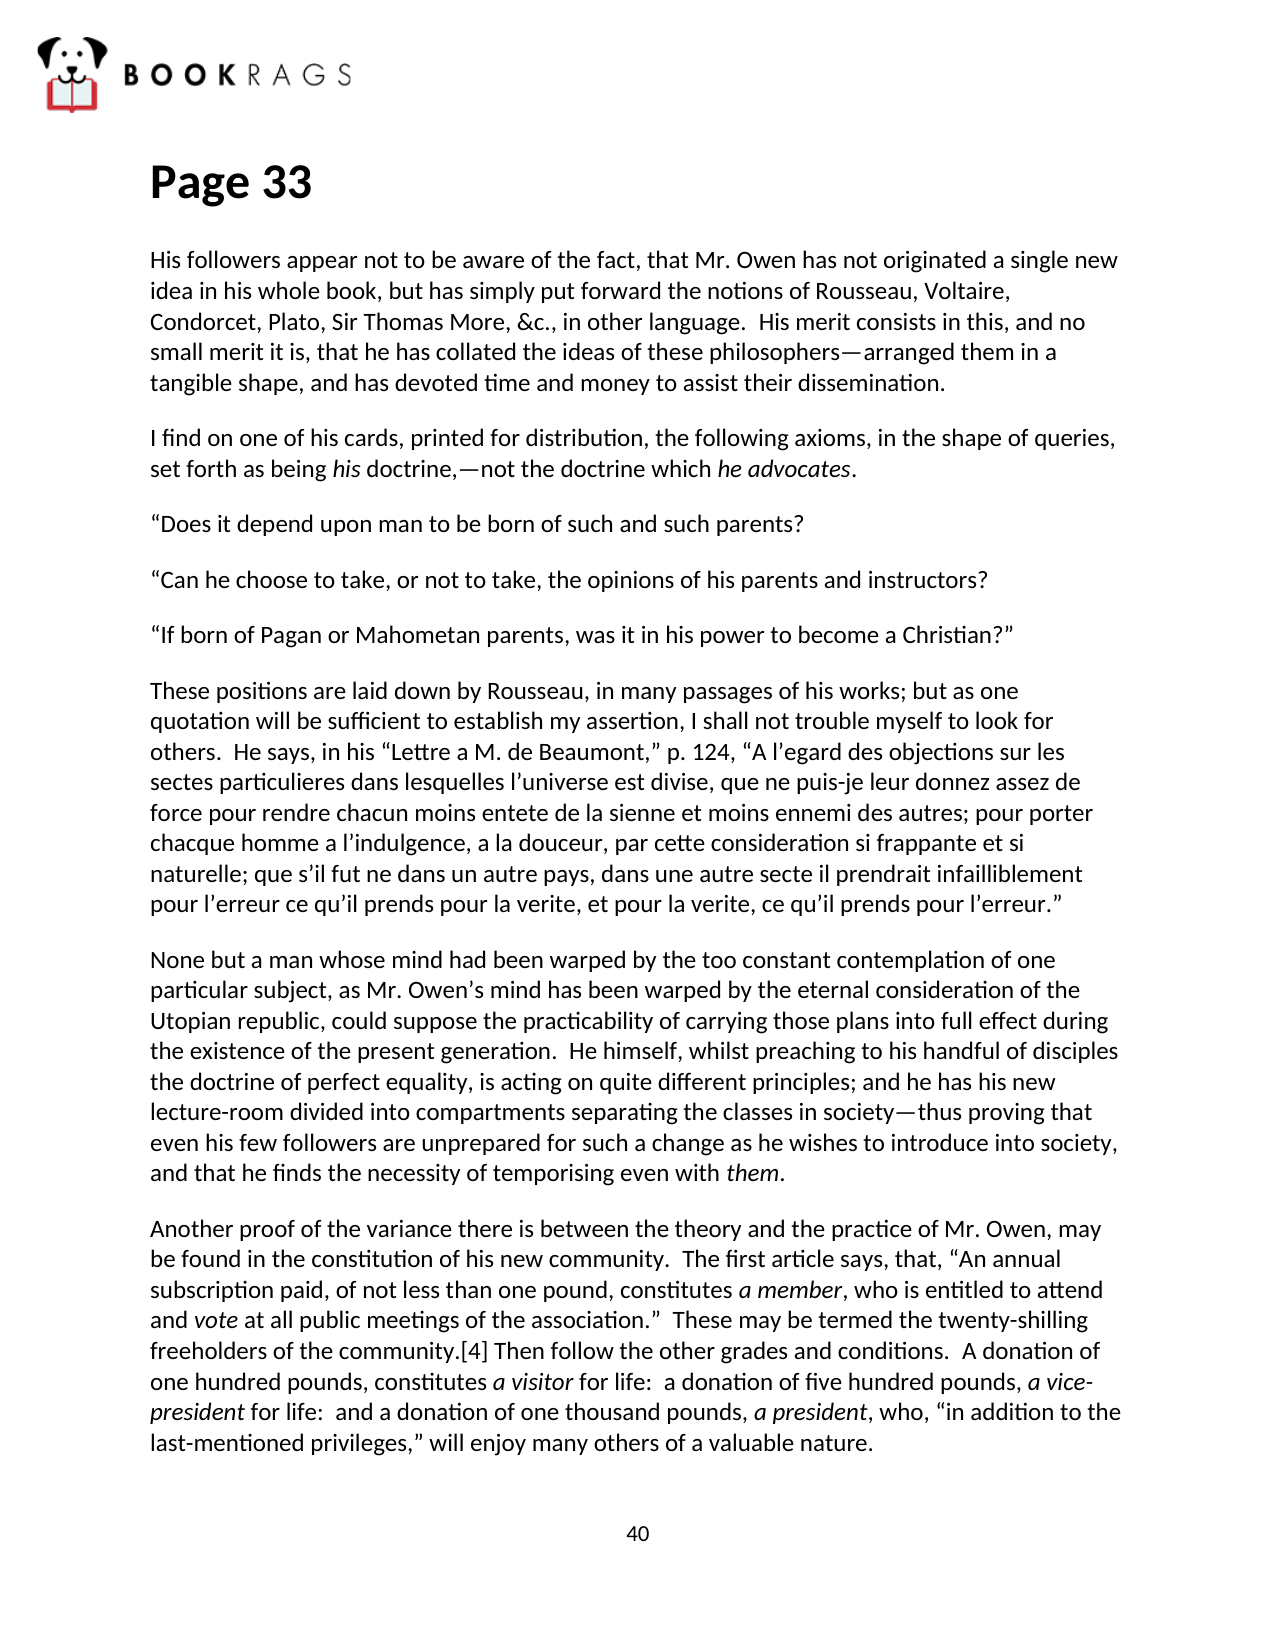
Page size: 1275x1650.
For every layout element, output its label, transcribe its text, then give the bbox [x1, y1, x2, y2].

text “Can he choose to take, or not to take, the opinions of his parents and instructors? [150, 564, 1125, 594]
text These positions are laid down by Rousseau, in many passages of his works; but as one quotation will be sufficient to establish my assertion, I shall not trouble myself to look for others. He says, in his “Lettre a M. de Beaumont,” p. 124, “A l’egard des objections sur les sectes particulieres dans lesquelles l’universe est divise, que ne puis-je leur donnez assez de force pour rendre chacun moins entete de la sienne et moins ennemi des autres; pour porter chacque homme a l’indulgence, a la douceur, par cette consideration si frappante et si naturelle; que s’il fut ne dans un autre pays, dans une autre secte il prendrait infailliblement pour l’erreur ce qu’il prends pour la verite, et pour la verite, ce qu’il prends pour l’erreur.” [150, 675, 1125, 919]
text His followers appear not to be aware of the fact, that Mr. Owen has not originated a single new idea in his whole book, but has simply put forward the notions of Rousseau, Voltaire, Condorcet, Plato, Sir Thomas More, &c., in other language. His merit consists in this, and no small merit it is, that he has collated the ideas of these philosophers—­arranged them in a tangible shape, and has devoted time and money to assist their dissemination. [150, 244, 1125, 397]
text Another proof of the variance there is between the theory and the practice of Mr. Owen, may be found in the constitution of his new community. The first article says, that, “An annual subscription paid, of not less than one pound, constitutes a member, who is entitled to attend and vote at all public meetings of the association.” These may be termed the twenty-shilling freeholders of the community.[4] Then follow the other grades and conditions. A donation of one hundred pounds, constitutes a visitor for life: a donation of five hundred pounds, a vice-president for life: and a donation of one thousand pounds, a president, who, “in addition to the last-mentioned privileges,” will enjoy many others of a valuable nature. [150, 1213, 1125, 1457]
text “If born of Pagan or Mahometan parents, was it in his power to become a Christian?” [150, 619, 1125, 650]
text Page 33 [150, 150, 1125, 211]
text “Does it depend upon man to be born of such and such parents? [150, 508, 1125, 539]
picture [37, 37, 351, 113]
text I find on one of his cards, printed for distribution, the following axioms, in the shape of queries, set forth as being his doctrine,—­not the doctrine which he advocates. [150, 422, 1125, 483]
text None but a man whose mind had been warped by the too constant contemplation of one particular subject, as Mr. Owen’s mind has been warped by the eternal consideration of the Utopian republic, could suppose the practicability of carrying those plans into full effect during the existence of the present generation. He himself, whilst preaching to his handful of disciples the doctrine of perfect equality, is acting on quite different principles; and he has his new lecture-room divided into compartments separating the classes in society—­thus proving that even his few followers are unprepared for such a change as he wishes to introduce into society, and that he finds the necessity of temporising even with them. [150, 944, 1125, 1188]
